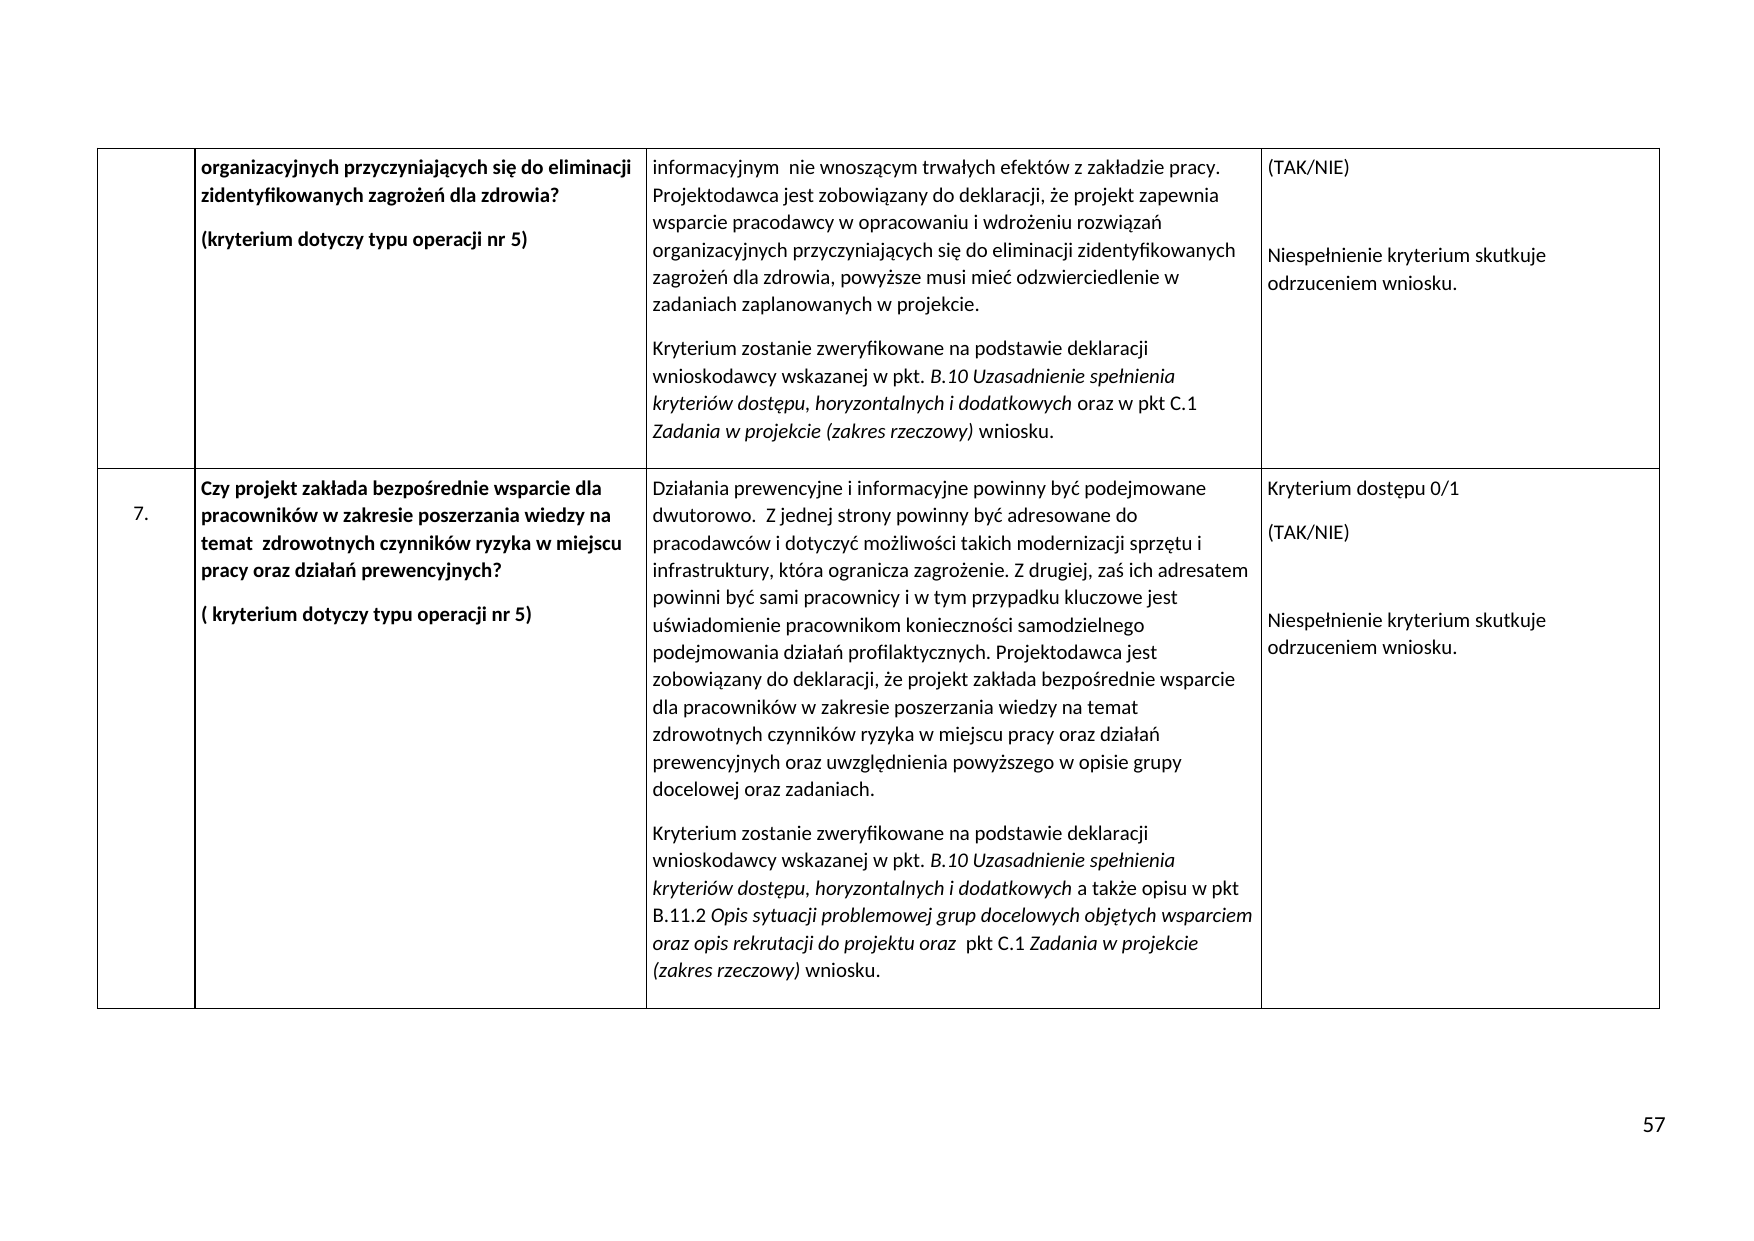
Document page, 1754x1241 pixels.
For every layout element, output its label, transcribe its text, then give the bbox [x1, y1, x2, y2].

table_cell Działania prewencyjne i informacyjne powinny być podejmowane dwutorowo. Z jednej strony powinny być adresowane do pracodawców i dotyczyć możliwości takich modernizacji sprzętu i infrastruktury, która ogranicza zagrożenie. Z drugiej, zaś ich adresatem powinni być sami pracownicy i w tym przypadku kluczowe jest uświadomienie pracownikom konieczności samodzielnego podejmowania działań profilaktycznych. Projektodawca jest zobowiązany do deklaracji, że projekt zakłada bezpośrednie wsparcie dla pracowników w zakresie poszerzania wiedzy na temat zdrowotnych czynników ryzyka w miejscu pracy oraz działań prewencyjnych oraz uwzględnienia powyższego w opisie grupy docelowej oraz zadaniach. Kryterium zostanie zweryfikowane na podstawie deklaracji wnioskodawcy wskazanej w pkt. B.10 Uzasadnienie spełnienia kryteriów dostępu, horyzontalnych i dodatkowych a także opisu w pkt B.11.2 Opis sytuacji problemowej grup docelowych objętych wsparciem oraz opis rekrutacji do projektu oraz pkt C.1 Zadania w projekcie (zakres rzeczowy) wniosku. [647, 469, 1261, 1007]
table_cell Kryterium dostępu 0/1 (TAK/NIE) Niespełnienie kryterium skutkuje odrzuceniem wniosku. [1262, 469, 1659, 1007]
table_cell [98, 469, 194, 1007]
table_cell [1262, 149, 1659, 468]
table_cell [196, 149, 646, 468]
table_cell Czy projekt zakłada bezpośrednie wsparcie dla pracowników w zakresie poszerzania wiedzy na temat zdrowotnych czynników ryzyka w miejscu pracy oraz działań prewencyjnych? ( kryterium dotyczy typu operacji nr 5) [196, 469, 646, 1007]
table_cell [647, 149, 1261, 468]
table_cell [98, 149, 194, 468]
